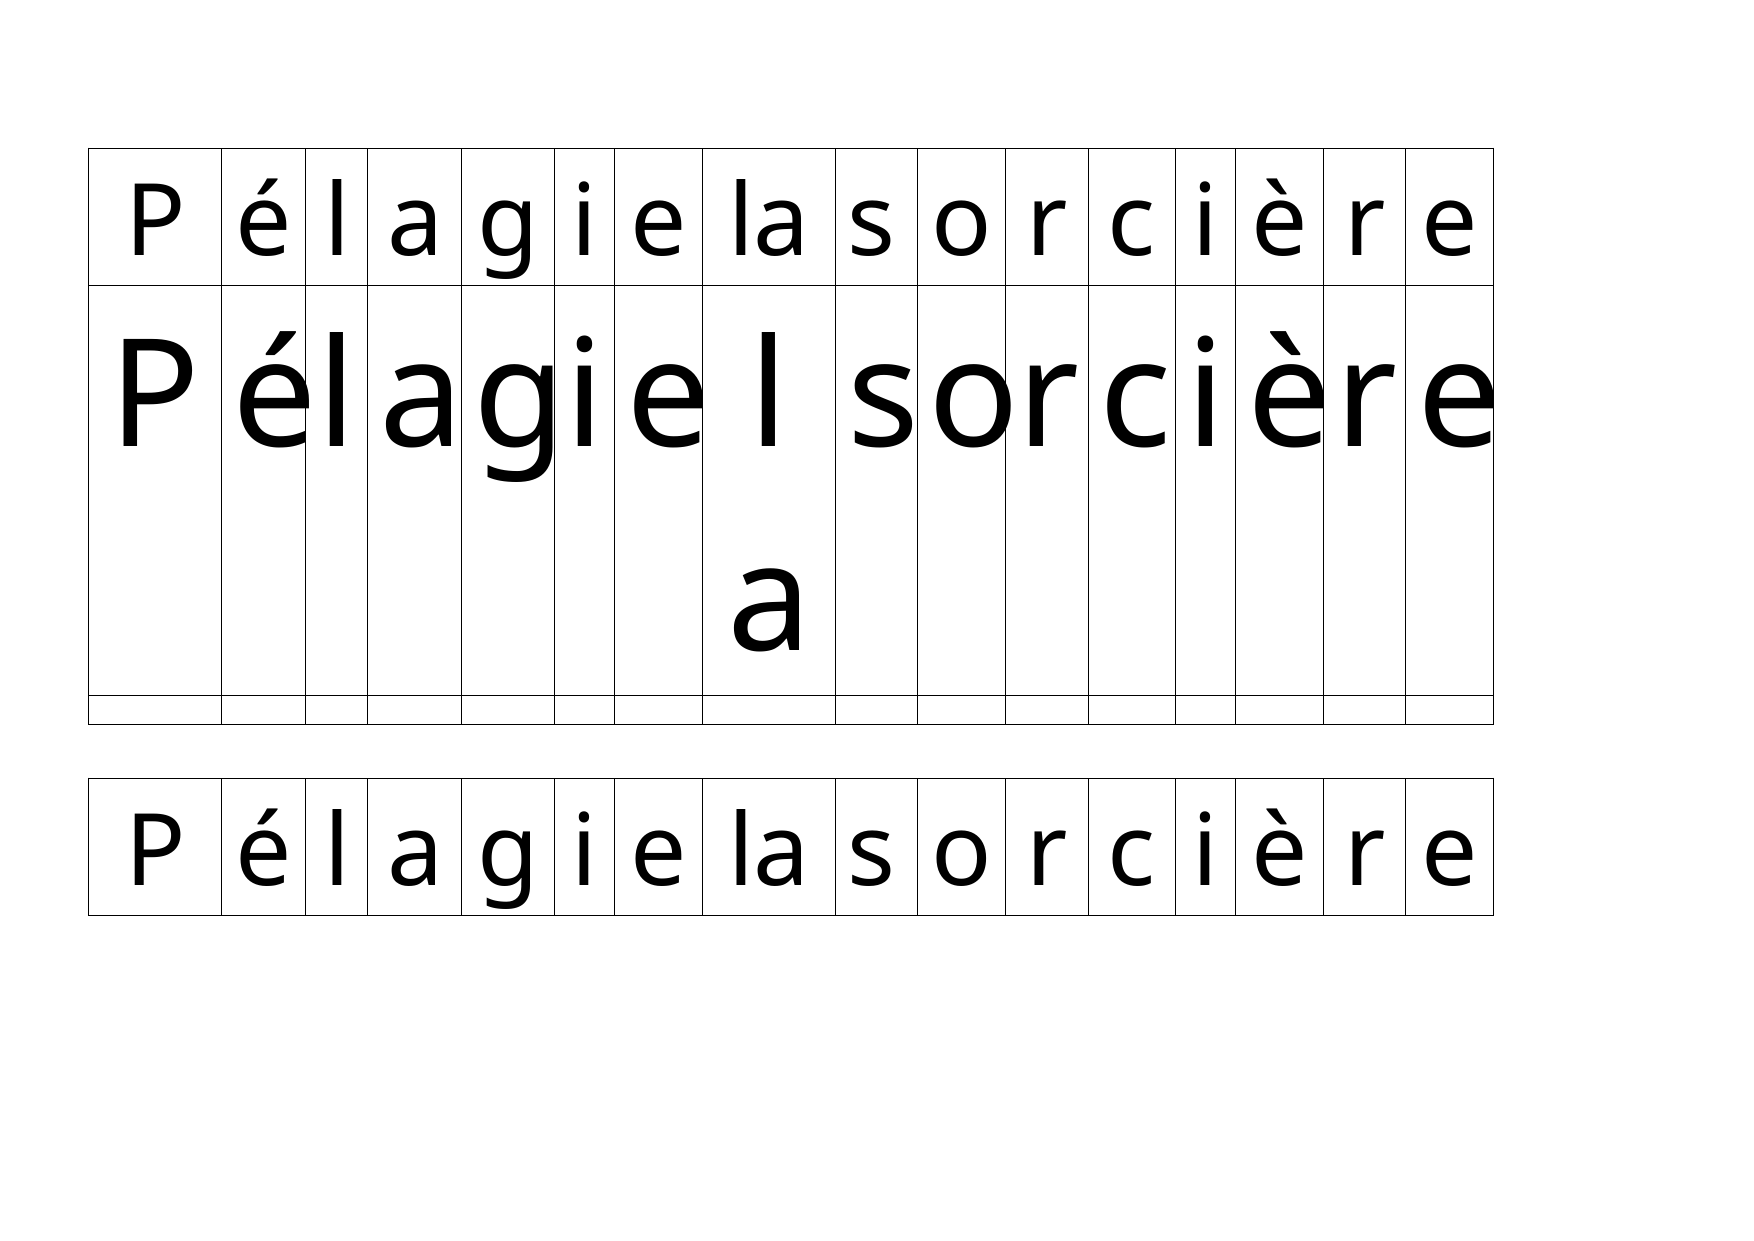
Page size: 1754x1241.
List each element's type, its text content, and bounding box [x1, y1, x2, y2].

table_cell l [306, 286, 367, 694]
table_cell i [1176, 286, 1235, 694]
table_cell è [1236, 286, 1323, 694]
table_cell [555, 696, 614, 723]
table_header i [1176, 779, 1235, 915]
table_header g [462, 149, 554, 285]
table_cell [1324, 696, 1405, 723]
table_cell [615, 696, 702, 723]
table_header i [1176, 149, 1235, 285]
table_header o [918, 779, 1005, 915]
table_cell a [368, 286, 461, 694]
table_header g [462, 779, 554, 915]
table_header é [222, 149, 305, 285]
table_header l [306, 779, 367, 915]
table_header la [703, 779, 835, 915]
table_cell [1089, 696, 1175, 723]
table_header i [555, 779, 614, 915]
table_header P [89, 149, 221, 285]
table_header r [1006, 779, 1088, 915]
table_cell é [222, 286, 305, 694]
table_cell [1006, 696, 1088, 723]
table_cell e [615, 286, 702, 694]
table_header i [555, 149, 614, 285]
table_header è [1236, 779, 1323, 915]
table_header r [1324, 149, 1405, 285]
table_cell s [836, 286, 917, 694]
table_header s [836, 149, 917, 285]
table_header P [89, 779, 221, 915]
table_cell r [1324, 286, 1405, 694]
table_header é [222, 779, 305, 915]
table_cell [222, 696, 305, 723]
table_cell e [1406, 286, 1493, 694]
table_header l [306, 149, 367, 285]
table_header a [368, 779, 461, 915]
table_header e [1406, 779, 1493, 915]
table_cell [1236, 696, 1323, 723]
table_header e [1406, 149, 1493, 285]
table_cell o [918, 286, 1005, 694]
table_cell [918, 696, 1005, 723]
table_cell c [1089, 286, 1175, 694]
table_cell i [555, 286, 614, 694]
table_header r [1006, 149, 1088, 285]
table_cell [89, 696, 221, 723]
table_cell [1406, 696, 1493, 723]
table_cell [306, 696, 367, 723]
table_cell [462, 696, 554, 723]
table_header e [615, 779, 702, 915]
table_header s [836, 779, 917, 915]
table_header c [1089, 779, 1175, 915]
table_header c [1089, 149, 1175, 285]
table_cell [836, 696, 917, 723]
table_cell [1176, 696, 1235, 723]
table_cell la [703, 286, 835, 694]
table_header r [1324, 779, 1405, 915]
table_cell r [1006, 286, 1088, 694]
table_header e [615, 149, 702, 285]
table_cell [368, 696, 461, 723]
table_header la [703, 149, 835, 285]
table_header o [918, 149, 1005, 285]
table_cell g [462, 286, 554, 694]
table_header a [368, 149, 461, 285]
table_header è [1236, 149, 1323, 285]
table_cell [703, 696, 835, 723]
table_cell P [89, 286, 221, 694]
